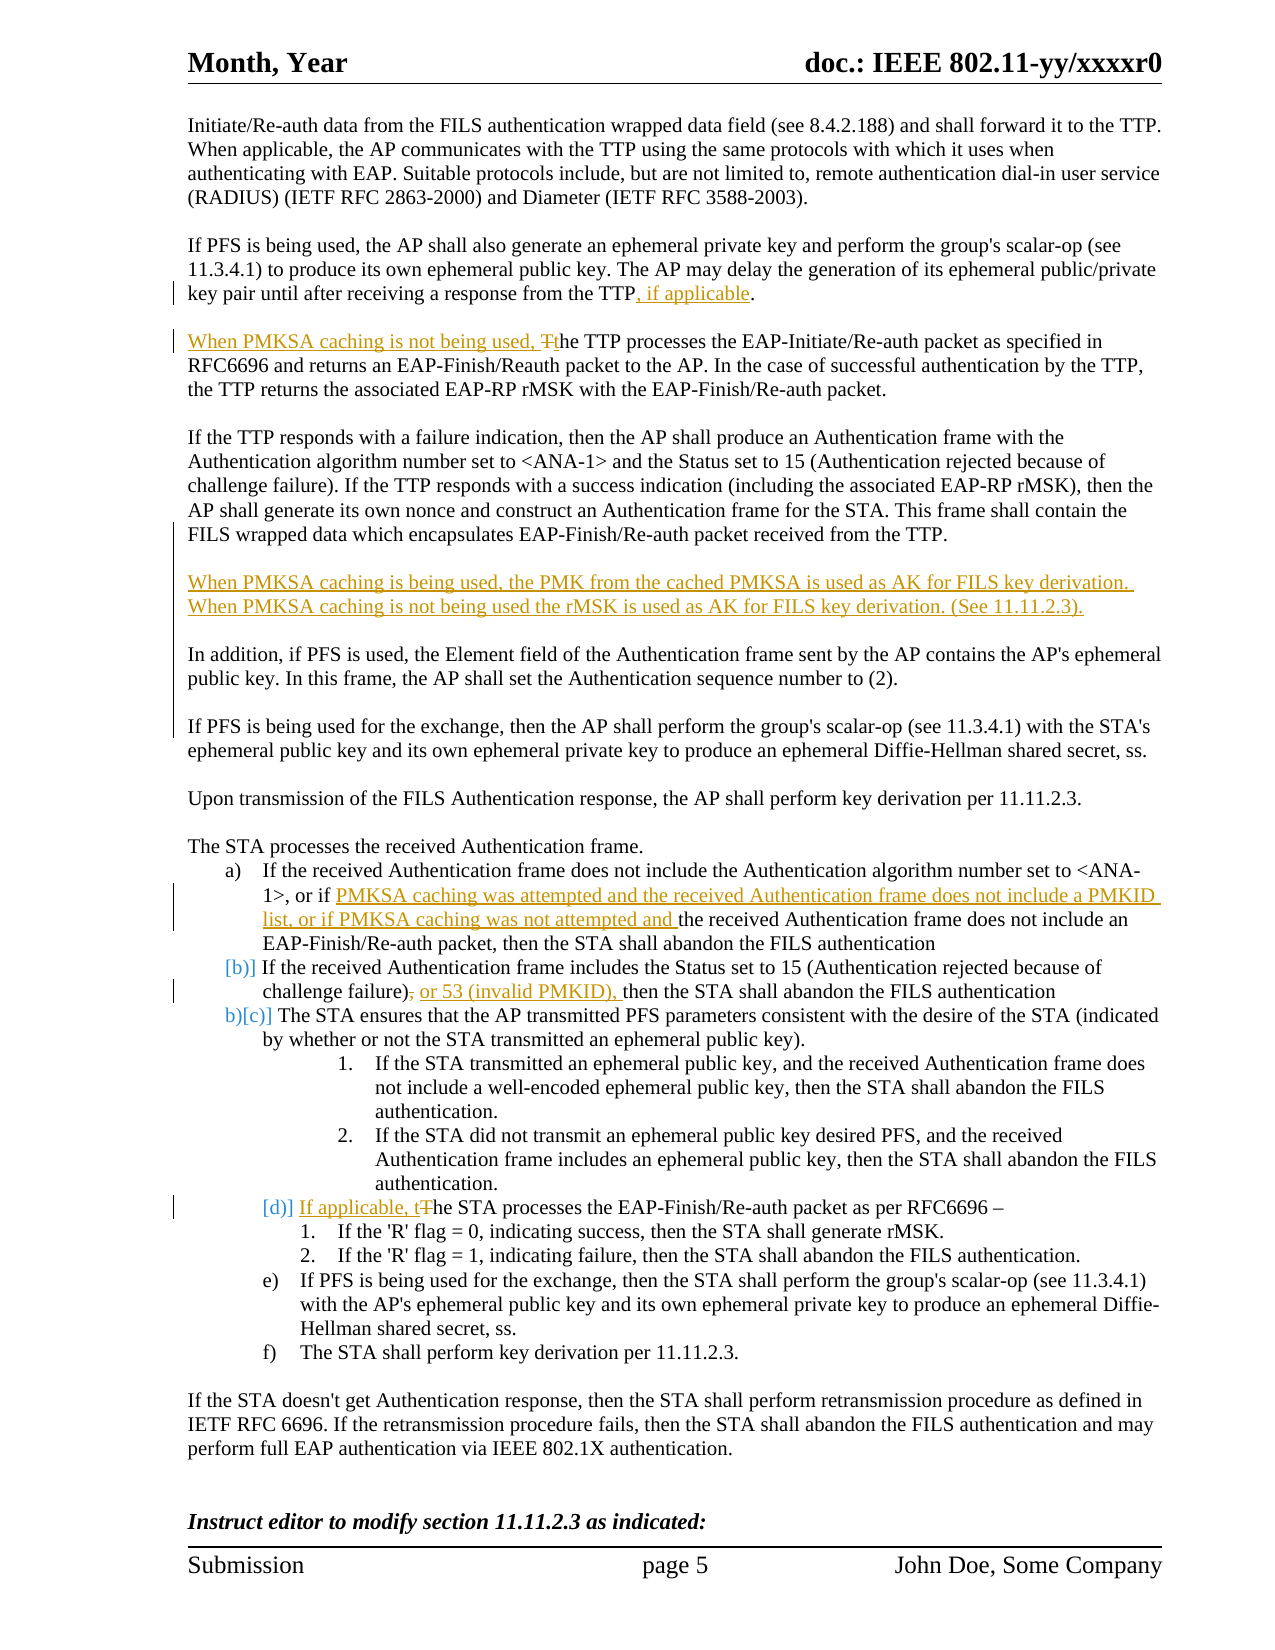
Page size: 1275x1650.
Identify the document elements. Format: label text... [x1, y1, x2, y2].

text If the STA doesn't get Authentication response, then the STA shall perform retransmission procedure as defined in IETF RFC 6696. If the retransmission procedure fails, then the STA shall abandon the FILS authentication and may perform full EAP authentication via IEEE 802.1X authentication. [187, 1388, 1162, 1460]
list The STA ensures that the AP transmitted PFS parameters consistent with the desire of the STA (indicated by whether or not the STA transmitted an ephemeral public key). [225, 1003, 1162, 1051]
list If PFS is being used for the exchange, then the STA shall perform the group's scalar-op (see 11.3.4.1) with the AP's ephemeral public key and its own ephemeral private key to produce an ephemeral Diffie-Hellman shared secret, ss. [262, 1267, 1162, 1340]
text Instruct editor to modify section 11.11.2.3 as indicated: [187, 1508, 1162, 1534]
text Upon transmission of the FILS Authentication response, the AP shall perform key derivation per 11.11.2.3. [187, 786, 1162, 810]
text If PFS is being used, the AP shall also generate an ephemeral private key and perform the group's scalar-op (see 11.3.4.1) to produce its own ephemeral public key. The AP may delay the generation of its ephemeral public/private key pair until after receiving a response from the TTP. [187, 233, 1162, 305]
list The STA shall perform key derivation per 11.11.2.3. [262, 1340, 1162, 1364]
text If the TTP responds with a failure indication, then the AP shall produce an Authentication frame with the Authentication algorithm number set to <ANA-1> and the Status set to 15 (Authentication rejected because of challenge failure). If the TTP responds with a success indication (including the associated EAP-RP rMSK), then the AP shall generate its own nonce and construct an Authentication frame for the STA. This frame shall contain the FILS wrapped data which encapsulates EAP-Finish/Re-auth packet received from the TTP. [187, 425, 1162, 546]
text The STA processes the received Authentication frame. [187, 834, 1162, 858]
list If the received Authentication frame includes the Status set to 15 (Authentication rejected because of challenge failure) then the STA shall abandon the FILS authentication [225, 955, 1162, 1003]
list he STA processes the EAP-Finish/Re-auth packet as per RFC6696 – [262, 1195, 1162, 1219]
text If PFS is being used for the exchange, then the AP shall perform the group's scalar-op (see 11.3.4.1) with the STA's ephemeral public key and its own ephemeral private key to produce an ephemeral Diffie-Hellman shared secret, ss. [187, 714, 1162, 762]
list If the 'R' flag = 1, indicating failure, then the STA shall abandon the FILS authentication. [300, 1243, 1162, 1267]
list If the 'R' flag = 0, indicating success, then the STA shall generate rMSK. [300, 1219, 1162, 1243]
text In addition, if PFS is used, the Element field of the Authentication frame sent by the AP contains the AP's ephemeral public key. In this frame, the AP shall set the Authentication sequence number to (2). [187, 642, 1162, 690]
list If the STA transmitted an ephemeral public key, and the received Authentication frame does not include a well-encoded ephemeral public key, then the STA shall abandon the FILS authentication. [337, 1051, 1162, 1123]
list If the received Authentication frame does not include the Authentication algorithm number set to <ANA-1>, or if the received Authentication frame does not include an EAP-Finish/Re-auth packet, then the STA shall abandon the FILS authentication [225, 858, 1162, 955]
list If the STA did not transmit an ephemeral public key desired PFS, and the received Authentication frame includes an ephemeral public key, then the STA shall abandon the FILS authentication. [337, 1123, 1162, 1195]
text he TTP processes the EAP-Initiate/Re-auth packet as specified in RFC6696 and returns an EAP-Finish/Reauth packet to the AP. In the case of successful authentication by the TTP, the TTP returns the associated EAP-RP rMSK with the EAP-Finish/Re-auth packet. [187, 329, 1162, 401]
